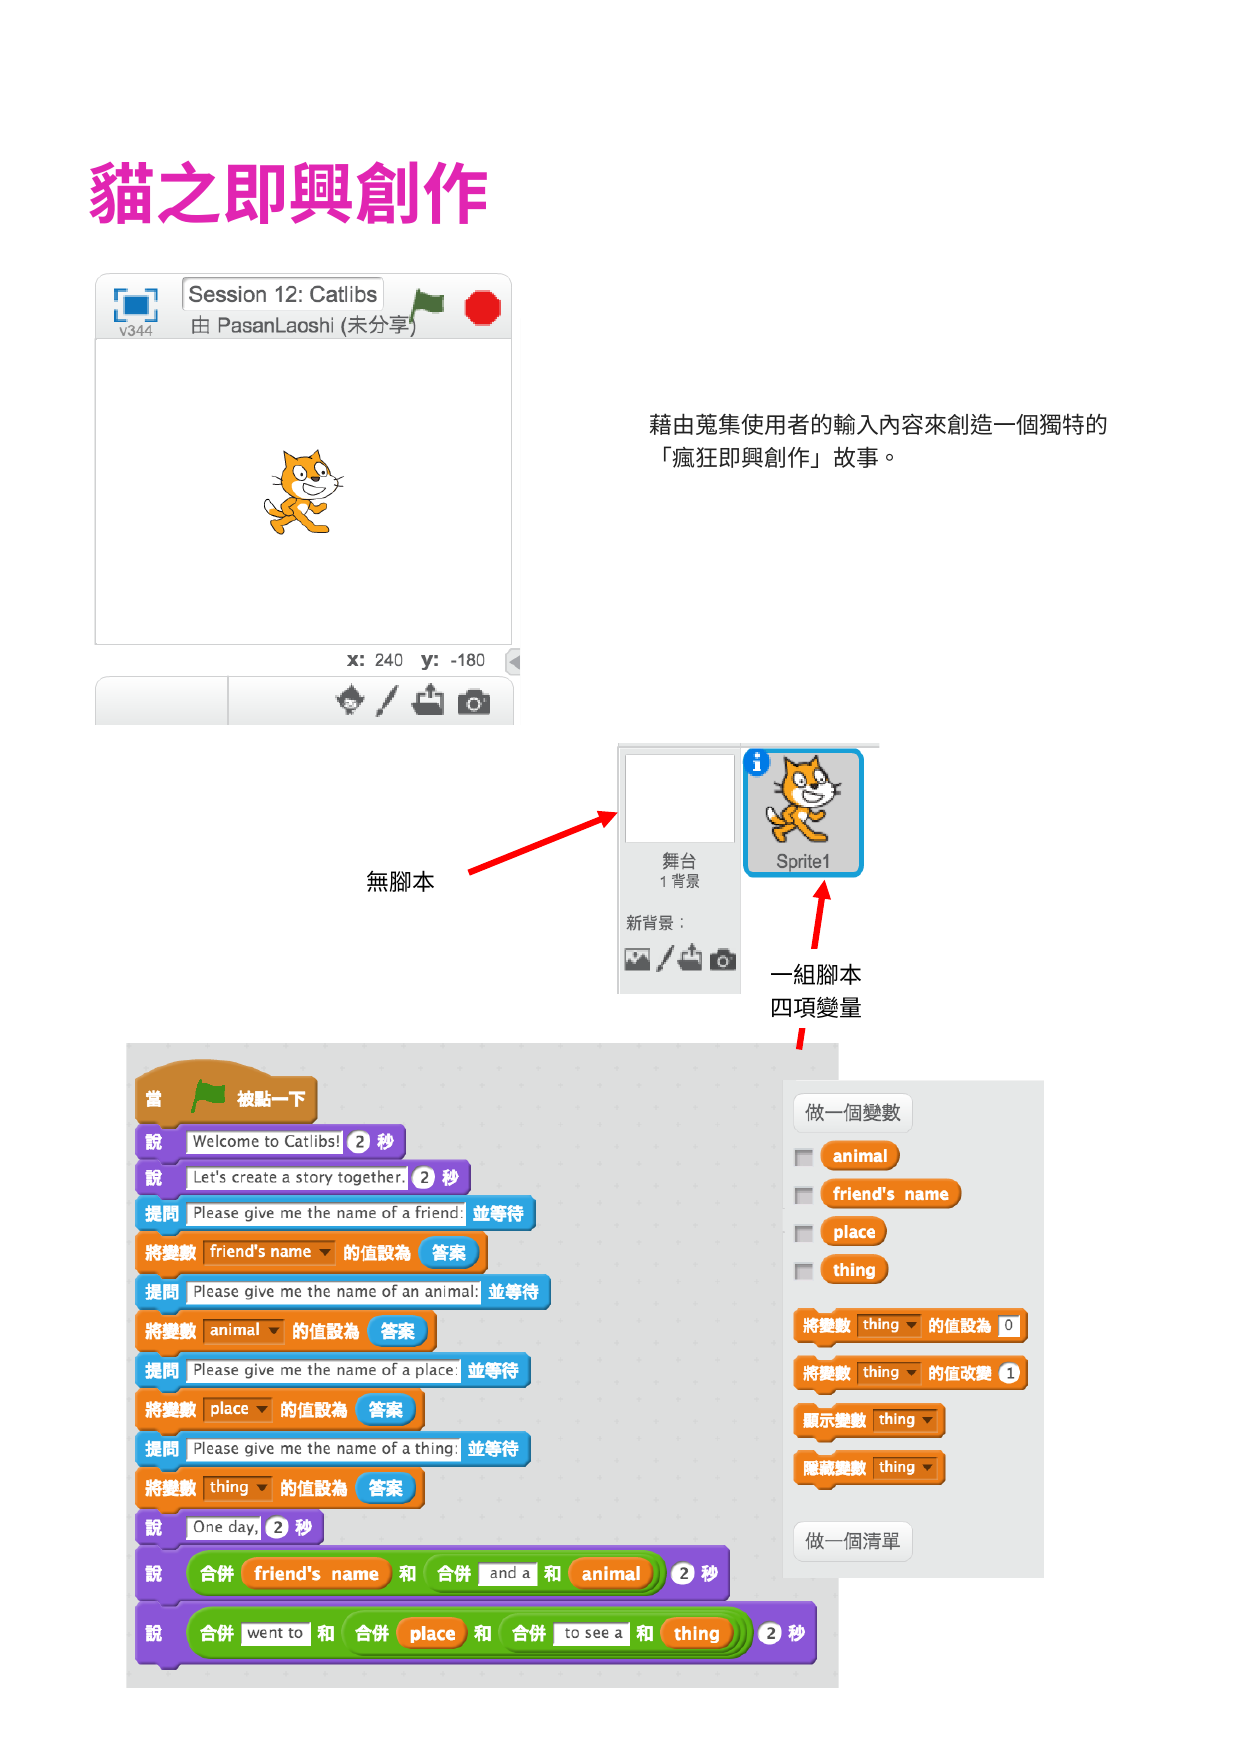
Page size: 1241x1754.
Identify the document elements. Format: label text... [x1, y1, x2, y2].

picture [613, 743, 880, 994]
picture [126, 1043, 1044, 1688]
picture [88, 266, 520, 725]
text 藉由蒐集使用者的輸入內容來創造一個獨特的「瘋狂即興創作」故事。 [649, 407, 1152, 473]
text 貓之即興創作 [89, 148, 1152, 238]
